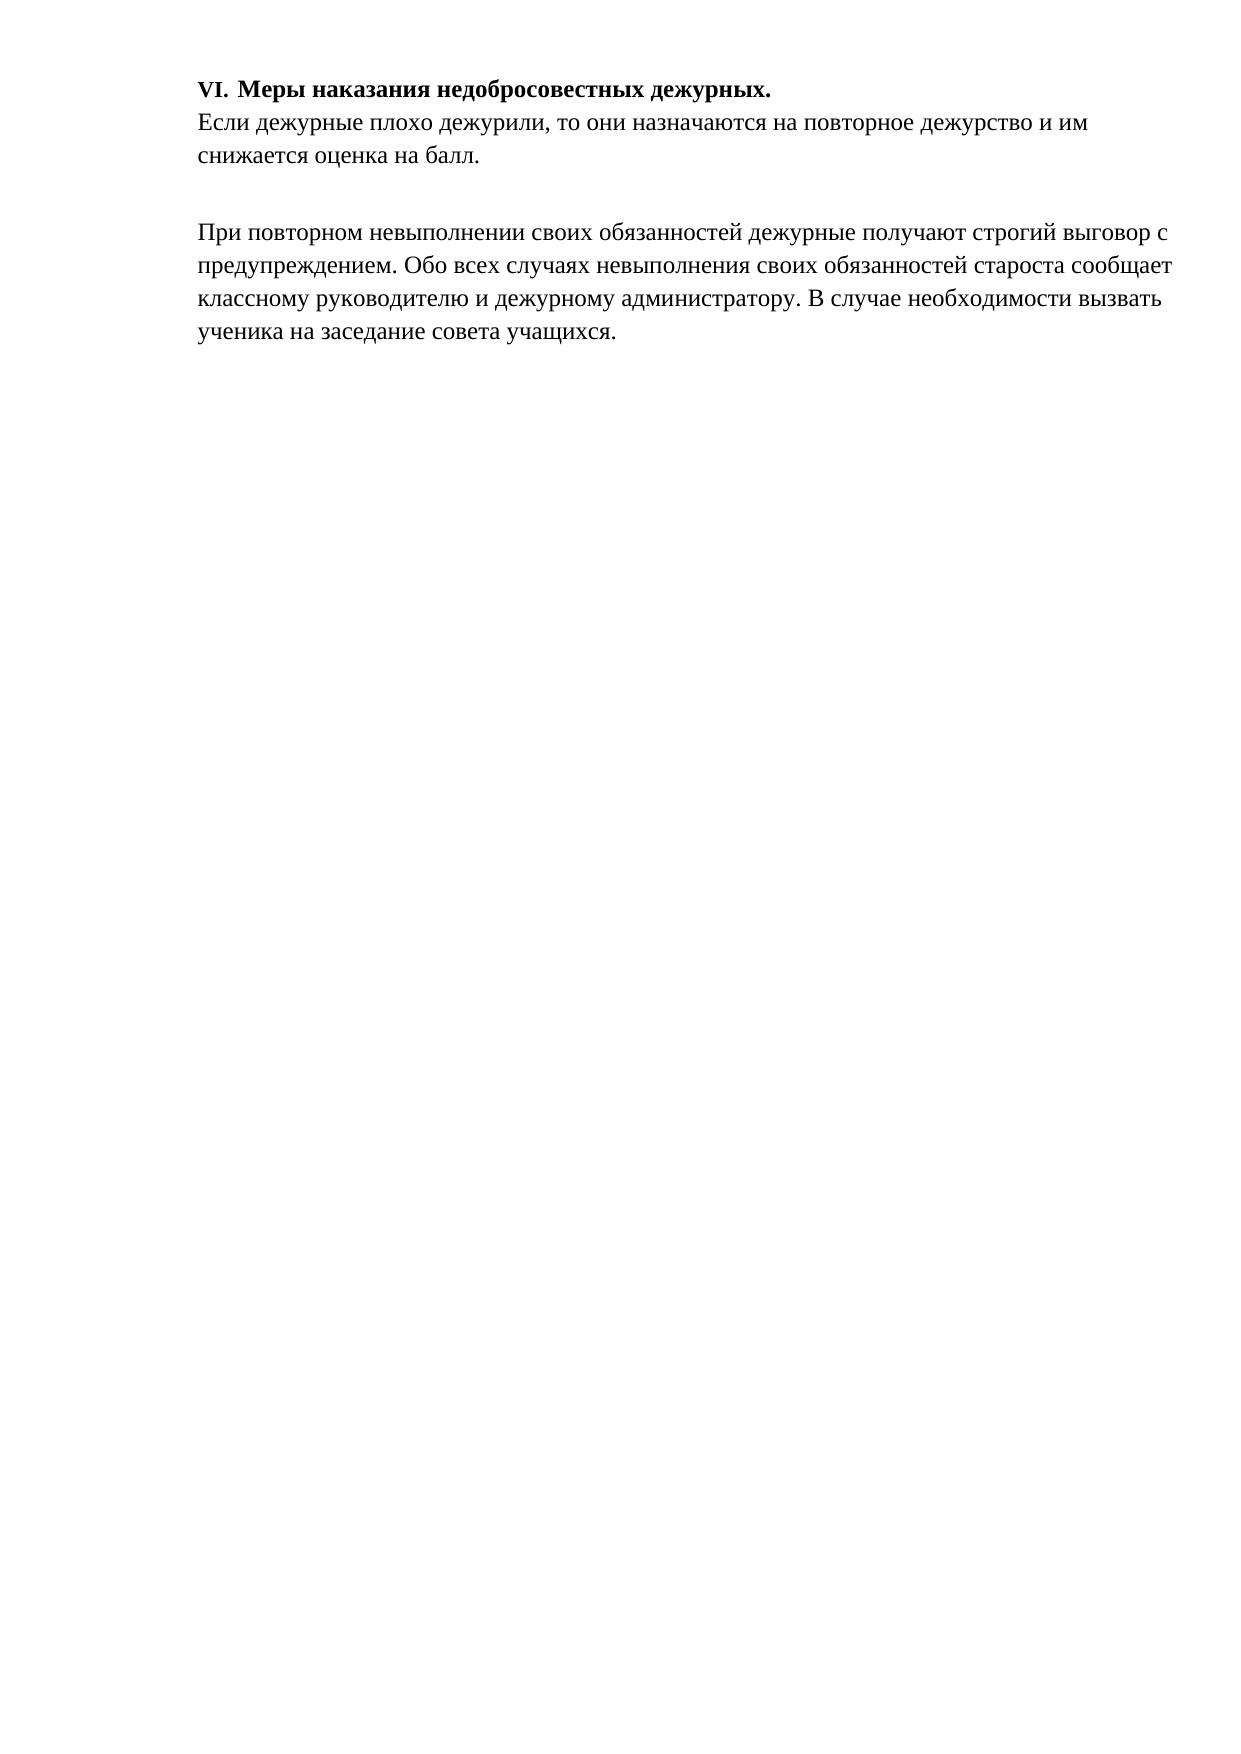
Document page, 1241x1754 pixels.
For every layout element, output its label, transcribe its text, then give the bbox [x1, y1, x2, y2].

text Если дежурные плохо дежурили, то они назначаются на повторное дежурство и им снижается оценка на балл. [197, 104, 1197, 170]
list Меры наказания недобросовестных дежурных. [197, 71, 1201, 104]
text При повторном невыполнении своих обязанностей дежурные получают строгий выговор с предупреждением. Обо всех случаях невыполнения своих обязанностей староста сообщает классному руководителю и дежурному администратору. В случае необходимости вызвать ученика на заседание совета учащихся. [197, 214, 1197, 346]
